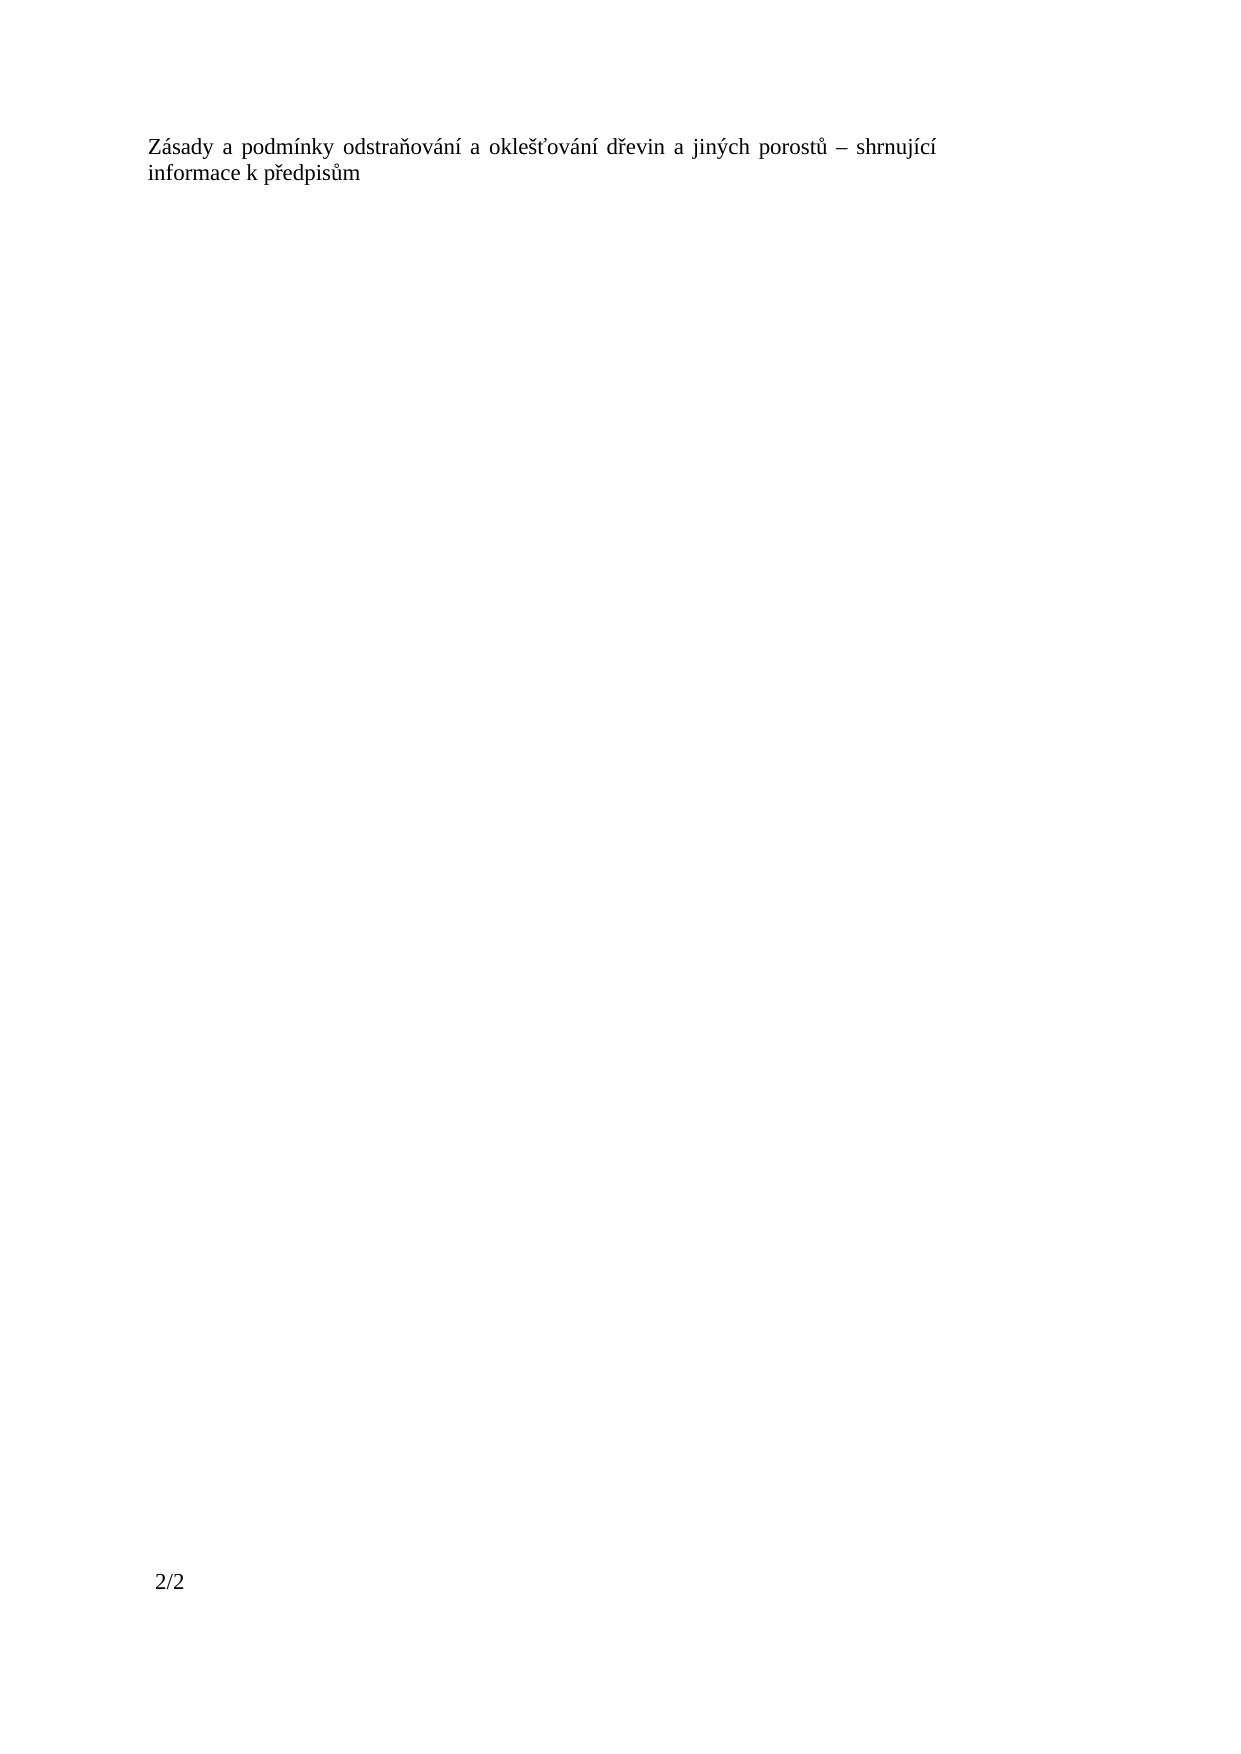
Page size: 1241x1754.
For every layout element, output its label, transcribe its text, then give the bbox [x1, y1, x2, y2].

text Zásady a podmínky odstraňování a oklešťování dřevin a jiných porostů – shrnující informace k předpisům [148, 133, 937, 186]
